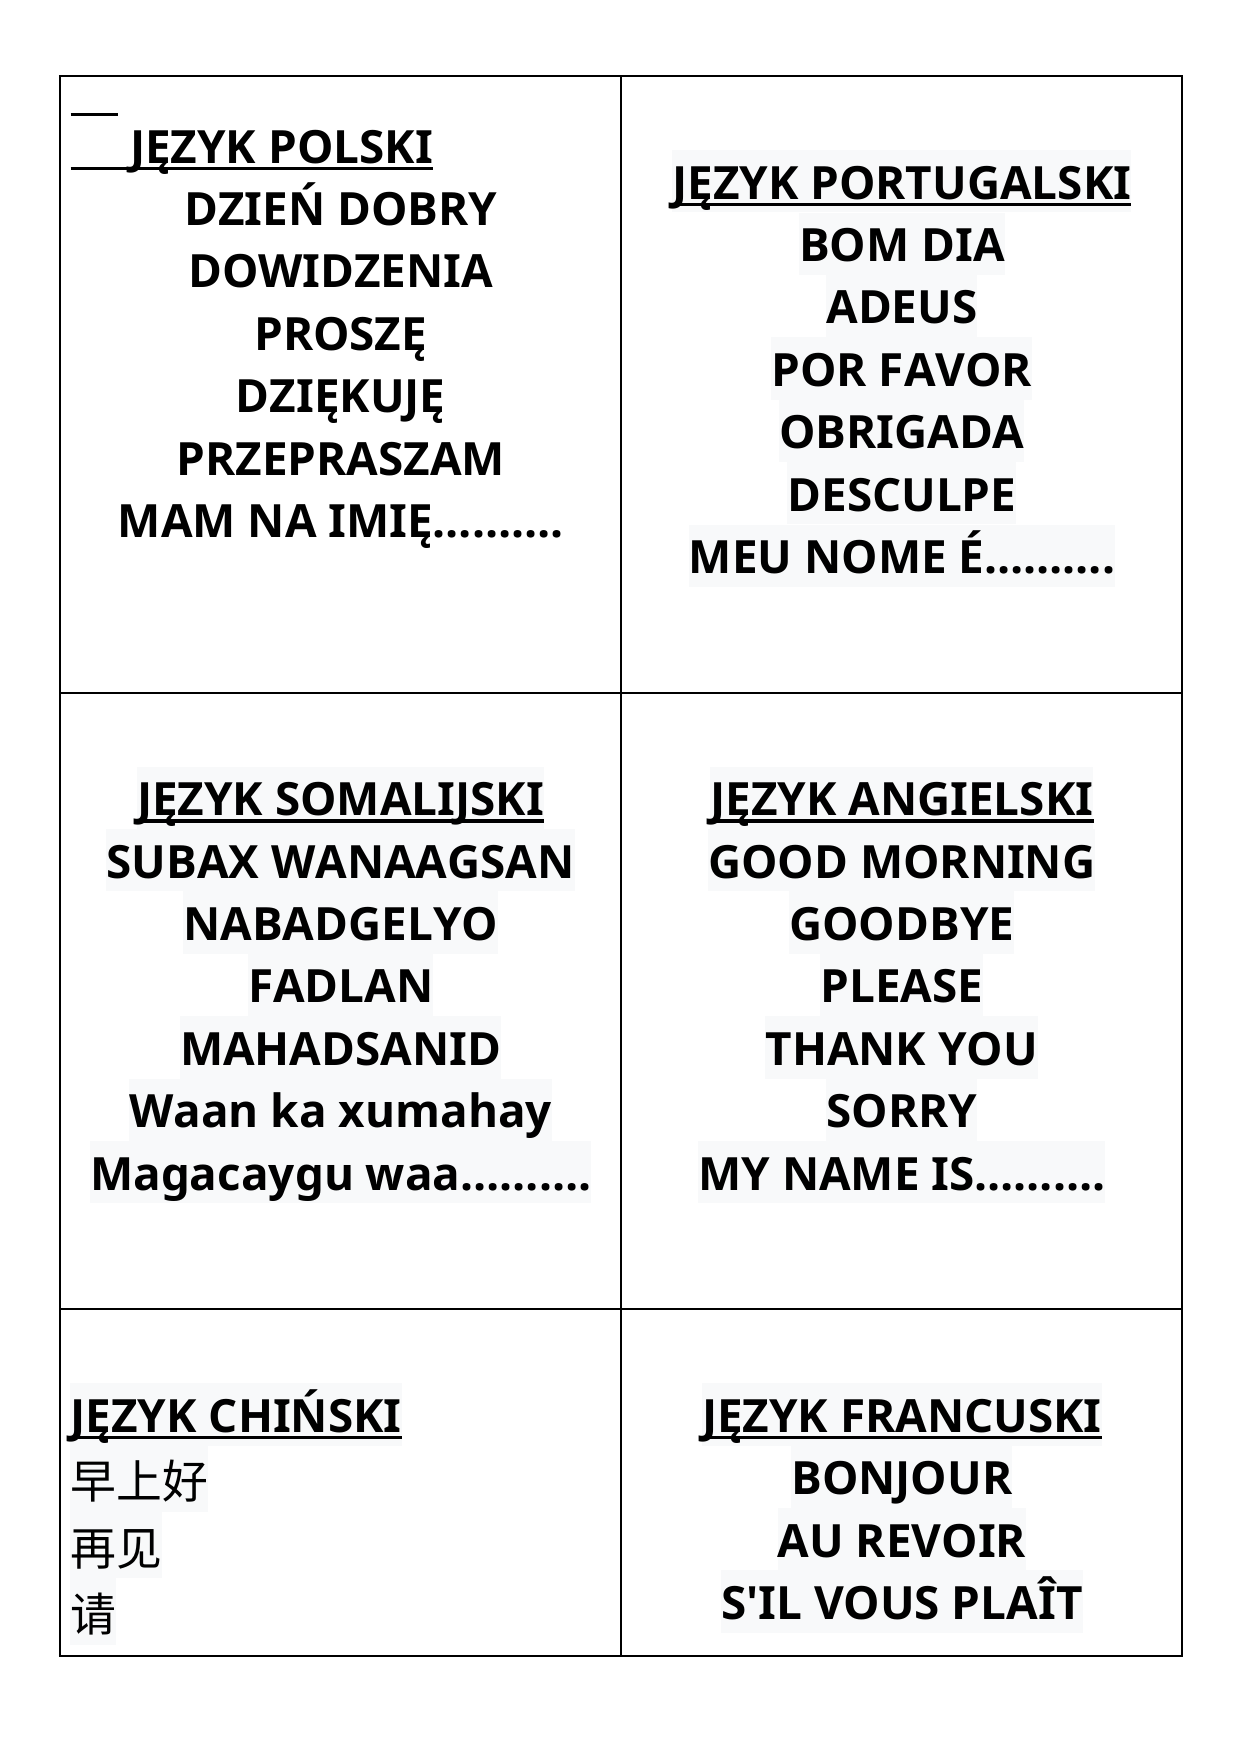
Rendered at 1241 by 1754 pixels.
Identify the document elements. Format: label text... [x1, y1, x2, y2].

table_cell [622, 1310, 1181, 1655]
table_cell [61, 1310, 620, 1655]
table_cell JĘZYK SOMALIJSKI SUBAX WANAAGSAN NABADGELYO FADLAN MAHADSANID Waan ka xumahay Magacaygu waa………. [61, 694, 620, 1308]
table_cell JĘZYK ANGIELSKI GOOD MORNING GOODBYE PLEASE THANK YOU SORRY MY NAME IS………. [622, 694, 1181, 1308]
table_header JĘZYK PORTUGALSKI BOM DIA ADEUS POR FAVOR OBRIGADA DESCULPE MEU NOME É………. [622, 77, 1181, 692]
table_header JĘZYK POLSKI DZIEŃ DOBRY DOWIDZENIA PROSZĘ DZIĘKUJĘ PRZEPRASZAM MAM NA IMIĘ………. [61, 77, 620, 692]
